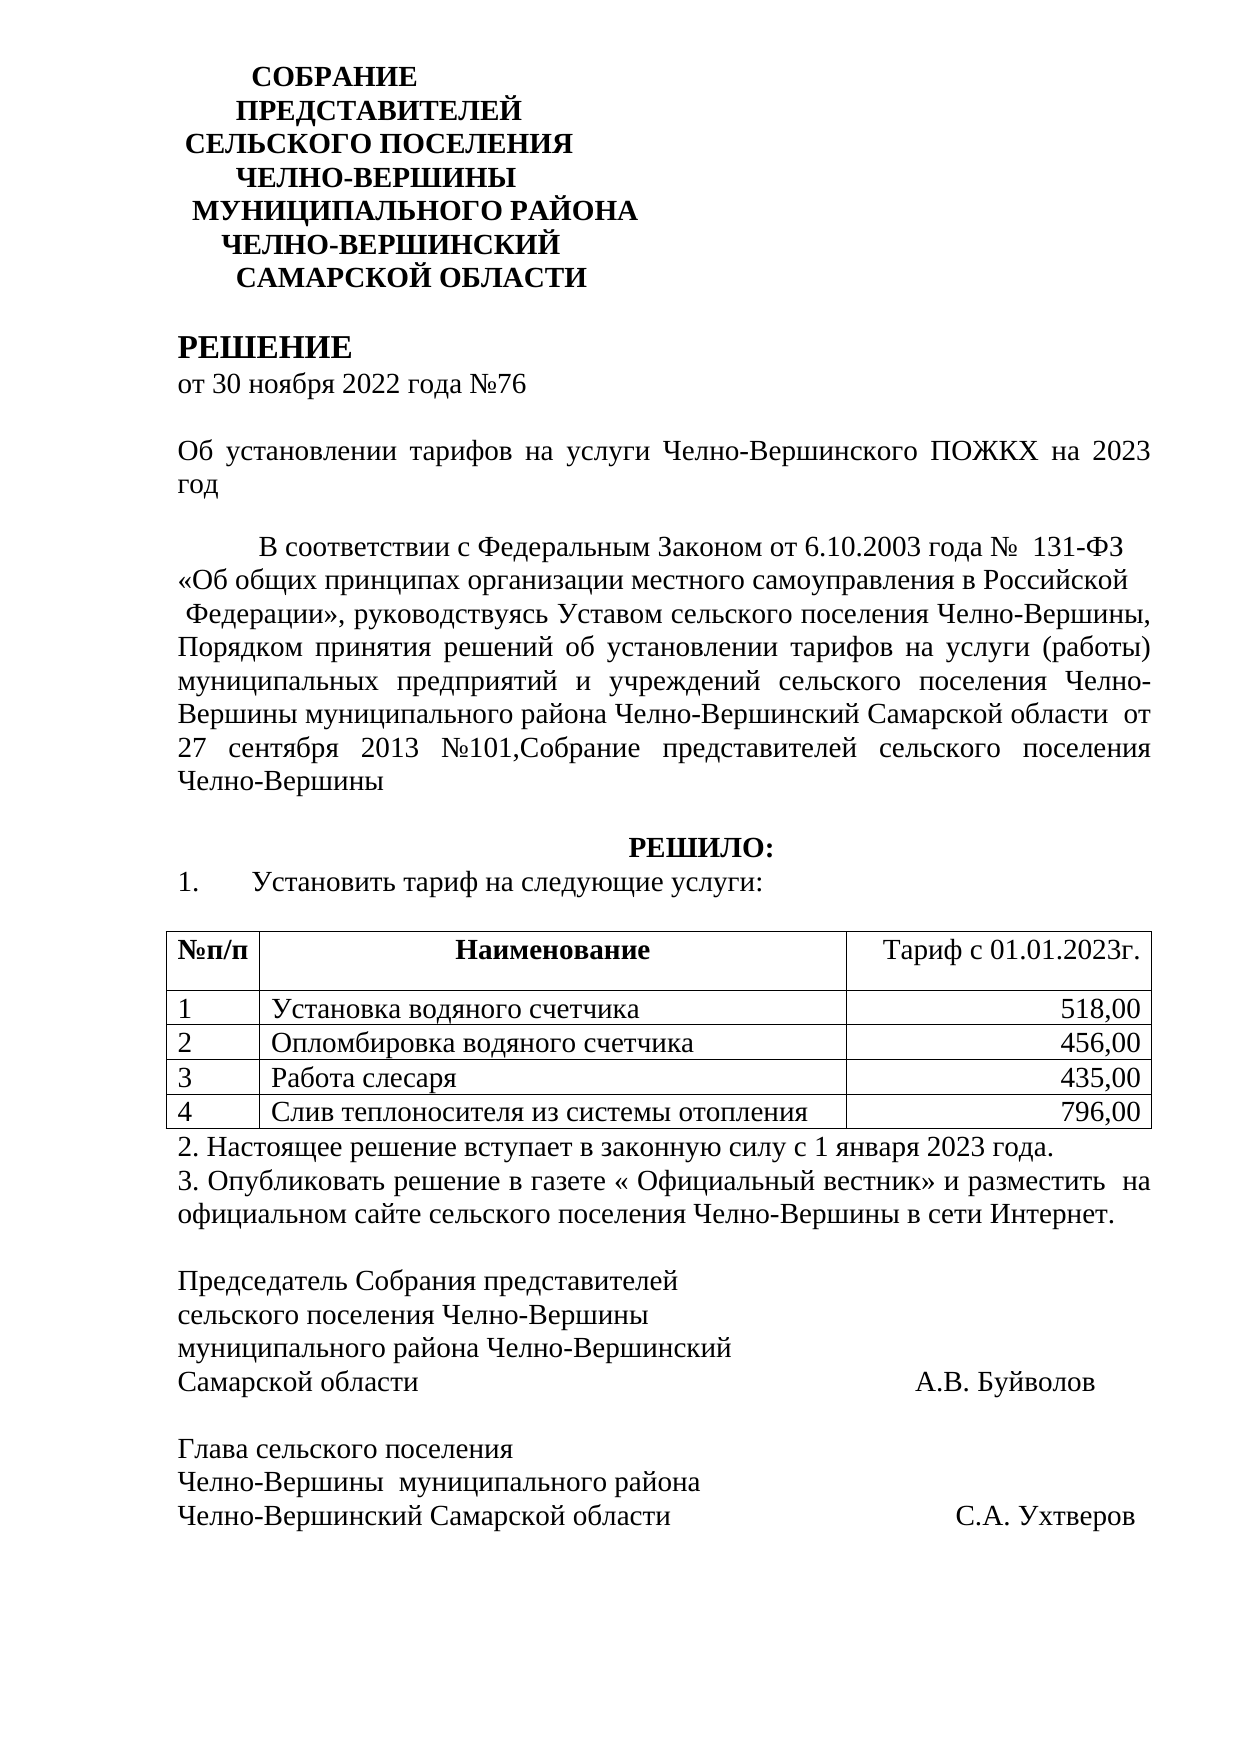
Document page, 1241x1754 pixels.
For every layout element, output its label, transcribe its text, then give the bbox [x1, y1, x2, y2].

table_header Тариф с 01.01.2023г. [847, 932, 1151, 990]
text ЧЕЛНО-ВЕРШИНЫ [177, 160, 1152, 193]
text Глава сельского поселения [177, 1431, 1152, 1464]
table_cell Работа слесаря [260, 1060, 846, 1093]
table_cell Слив теплоносителя из системы отопления [260, 1095, 846, 1128]
list Установить тариф на следующие услуги: [177, 864, 1152, 898]
table_cell 3 [167, 1060, 259, 1093]
text В соответствии с Федеральным Законом от 6.10.2003 года № 131-ФЗ [251, 529, 1152, 562]
text РЕШИЛО: [251, 831, 1152, 864]
table_cell Опломбировка водяного счетчика [260, 1025, 846, 1059]
text Челно-Вершинский Самарской области С.А. Ухтверов [177, 1498, 1152, 1532]
table_cell Установка водяного счетчика [260, 991, 846, 1024]
text СОБРАНИЕ [177, 59, 1152, 93]
title РЕШЕНИЕ [177, 327, 1152, 366]
table_cell 435,00 [847, 1060, 1151, 1093]
table_cell 456,00 [847, 1025, 1151, 1059]
text МУНИЦИПАЛЬНОГО РАЙОНА [177, 193, 1152, 227]
table_cell 1 [167, 991, 259, 1024]
text САМАРСКОЙ ОБЛАСТИ [177, 260, 1152, 294]
text муниципального района Челно-Вершинский [177, 1330, 1152, 1364]
table_cell 796,00 [847, 1095, 1151, 1128]
text сельского поселения Челно-Вершины [177, 1297, 1152, 1330]
table_cell 4 [167, 1095, 259, 1128]
text ЧЕЛНО-ВЕРШИНСКИЙ [177, 227, 1152, 260]
text ПРЕДСТАВИТЕЛЕЙ [177, 93, 1152, 126]
text СЕЛЬСКОГО ПОСЕЛЕНИЯ [177, 126, 1152, 160]
text Самарской области А.В. Буйволов [177, 1364, 1152, 1397]
text Председатель Собрания представителей [177, 1263, 1152, 1297]
text «Об общих принципах организации местного самоуправления в Российской [177, 562, 1152, 596]
table_header Наименование [260, 932, 846, 990]
table_header №п/п [167, 932, 259, 990]
text от 30 ноября 2022 года №76 [177, 366, 1152, 399]
text Челно-Вершины муниципального района [177, 1464, 1152, 1498]
text 3. Опубликовать решение в газете « Официальный вестник» и разместить на официальном сайте сельского поселения Челно-Вершины в сети Интернет. [177, 1163, 1152, 1230]
text Об установлении тарифов на услуги Челно-Вершинского ПОЖКХ на 2023 год [177, 433, 1152, 500]
text Федерации», руководствуясь Уставом сельского поселения Челно-Вершины, Порядком принятия решений об установлении тарифов на услуги (работы) муниципальных предприятий и учреждений сельского поселения Челно-Вершины муниципального района Челно-Вершинский Самарской области от 27 сентября 2013 №101,Собрание представителей сельского поселения Челно-Вершины [177, 596, 1152, 797]
table_cell 2 [167, 1025, 259, 1059]
table_cell 518,00 [847, 991, 1151, 1024]
text 2. Настоящее решение вступает в законную силу с 1 января 2023 года. [177, 1129, 1152, 1163]
